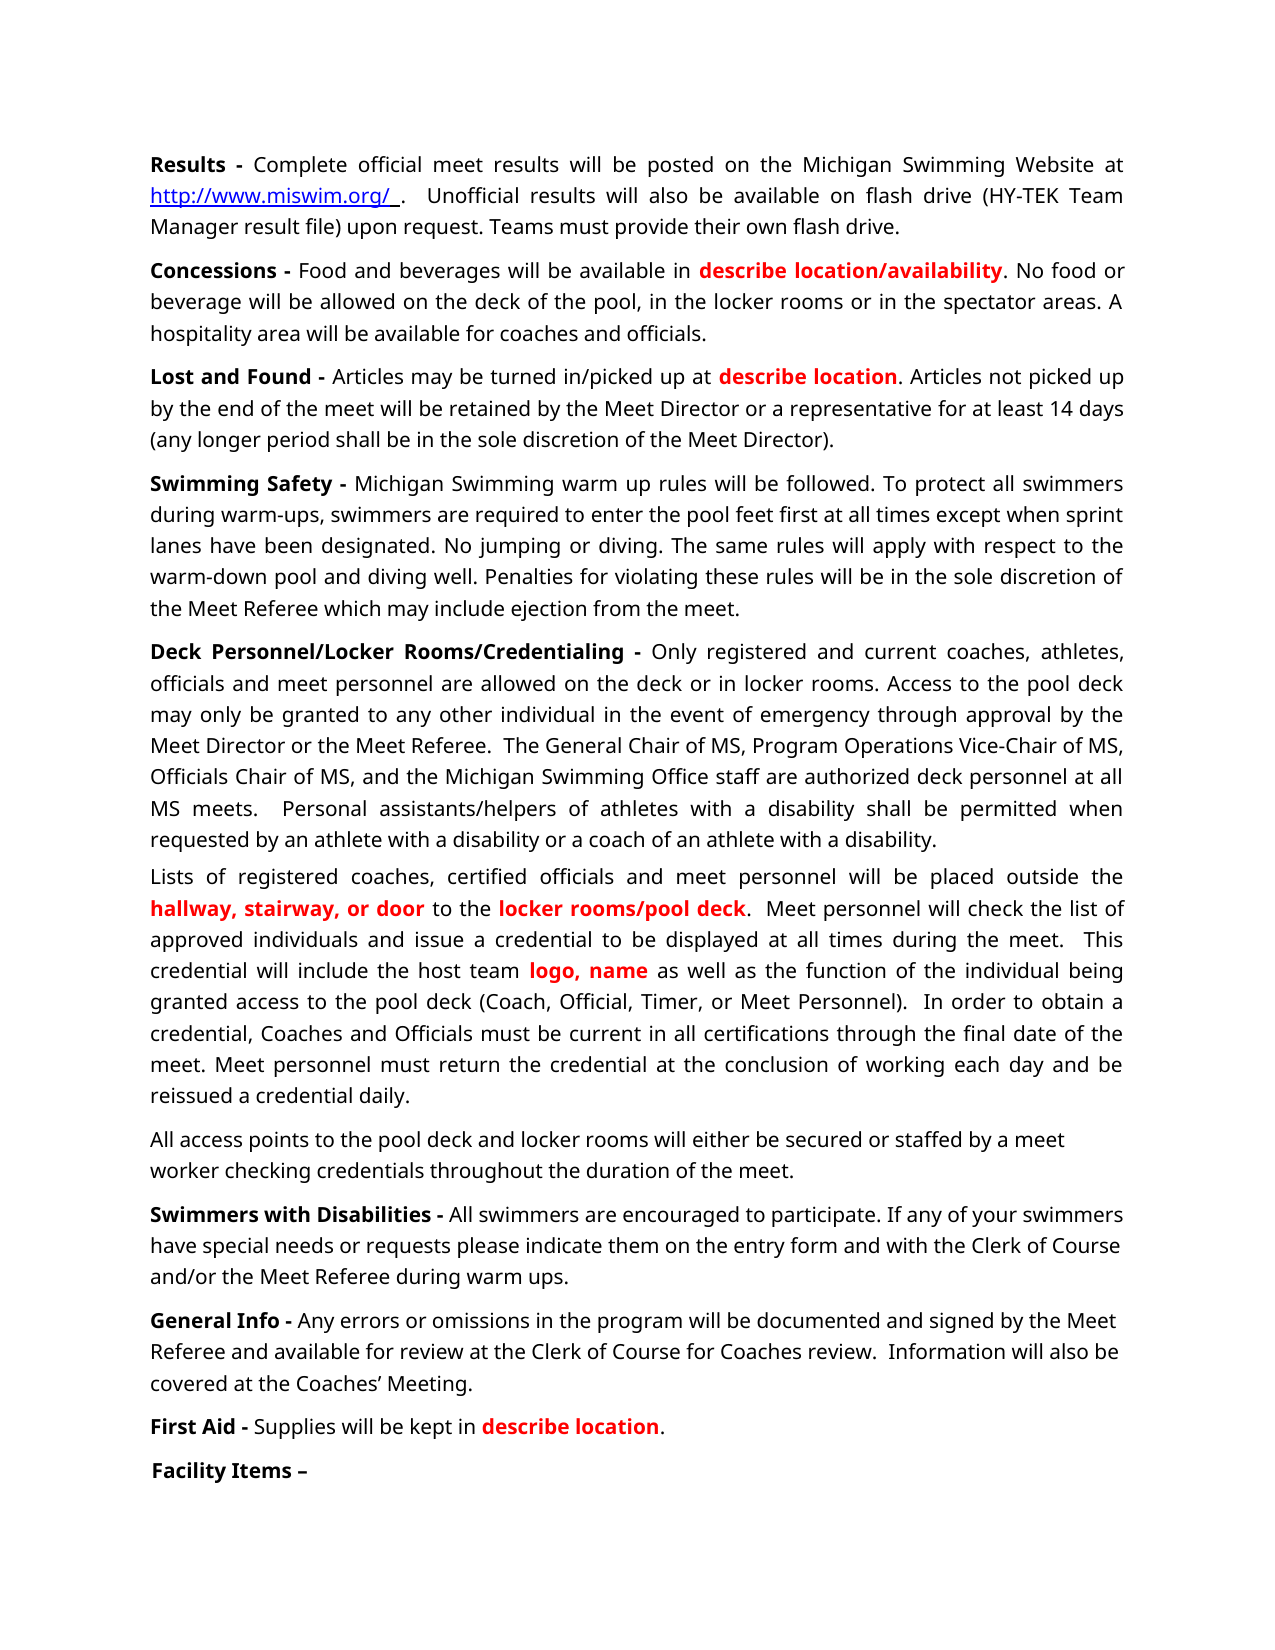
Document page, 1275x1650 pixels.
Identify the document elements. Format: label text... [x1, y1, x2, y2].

text Results - Complete official meet results will be posted on the Michigan Swimming Website at http://www.miswim.org/ . Unofficial results will also be available on flash drive (HY- Team Manager result file) upon request. Teams must provide their own flash drive. [150, 150, 1125, 241]
text Lost and Found - Articles may be turned in/picked up at describe location. Articles not picked up by the end of the meet will be retained by the Meet Director or a representative for at least 14 days (any longer period shall be in the sole discretion of the Meet Director). [150, 362, 1125, 453]
text General Info - Any errors or omissions in the program will be documented and signed by the Meet Referee and available for review at the Clerk of Course for Coaches review. Information will also be covered at the Coaches’ Meeting. [150, 1306, 1136, 1397]
text Swimmers with Disabilities - All swimmers are encouraged to participate. If any of your swimmers have special needs or requests please indicate them on the entry form and with the Clerk of Course and/or the Meet Referee during warm ups. [150, 1200, 1136, 1291]
text Lists of registered coaches, certified officials and meet personnel will be placed outside the hallway, stairway, or door to the locker rooms/pool deck. Meet personnel will check the list of approved individuals and issue a credential to be displayed at all times during the meet. This credential will include the host team logo, name as well as the function of the individual being granted access to the pool deck (Coach, Official, Timer, or Meet Personnel). In order to obtain a credential, Coaches and Officials must be current in all certifications through the final date of the meet. Meet personnel must return the credential at the conclusion of working each day and be reissued a credential daily. [150, 862, 1125, 1110]
text Deck Personnel/Locker Rooms/Credentialing - Only registered and current coaches, athletes, officials and meet personnel are allowed on the deck or in locker rooms. Access to the pool deck may only be granted to any other individual in the event of emergency through approval by the Meet Director or the Meet Referee. The General Chair of MS, Program Operations Vice-Chair of MS, Officials Chair of MS, and the Michigan Swimming Office staff are authorized deck personnel at all MS meets. Personal assistants/helpers of athletes with a disability shall be permitted when requested by an athlete with a disability or a coach of an athlete with a disability. [150, 637, 1125, 853]
text Concessions - Food and beverages will be available in describe location/availability. No food or beverage will be allowed on the deck of the pool, in the locker rooms or in the spectator areas. A hospitality area will be available for coaches and officials. [150, 256, 1125, 347]
text All access points to the pool deck and locker rooms will either be secured or staffed by a meet worker checking credentials throughout the duration of the meet. [150, 1125, 1136, 1185]
text Swimming Safety - Michigan Swimming warm up rules will be followed. To protect all swimmers during warm-ups, swimmers are required to enter the pool feet first at all times except when sprint lanes have been designated. No jumping or diving. The same rules will apply with respect to the warm-down pool and diving well. Penalties for violating these rules will be in the sole discretion of the Meet Referee which may include ejection from the meet. [150, 469, 1125, 622]
text Facility Items – [151, 1456, 1125, 1485]
text First Aid - Supplies will be kept in describe location. [150, 1412, 1136, 1441]
